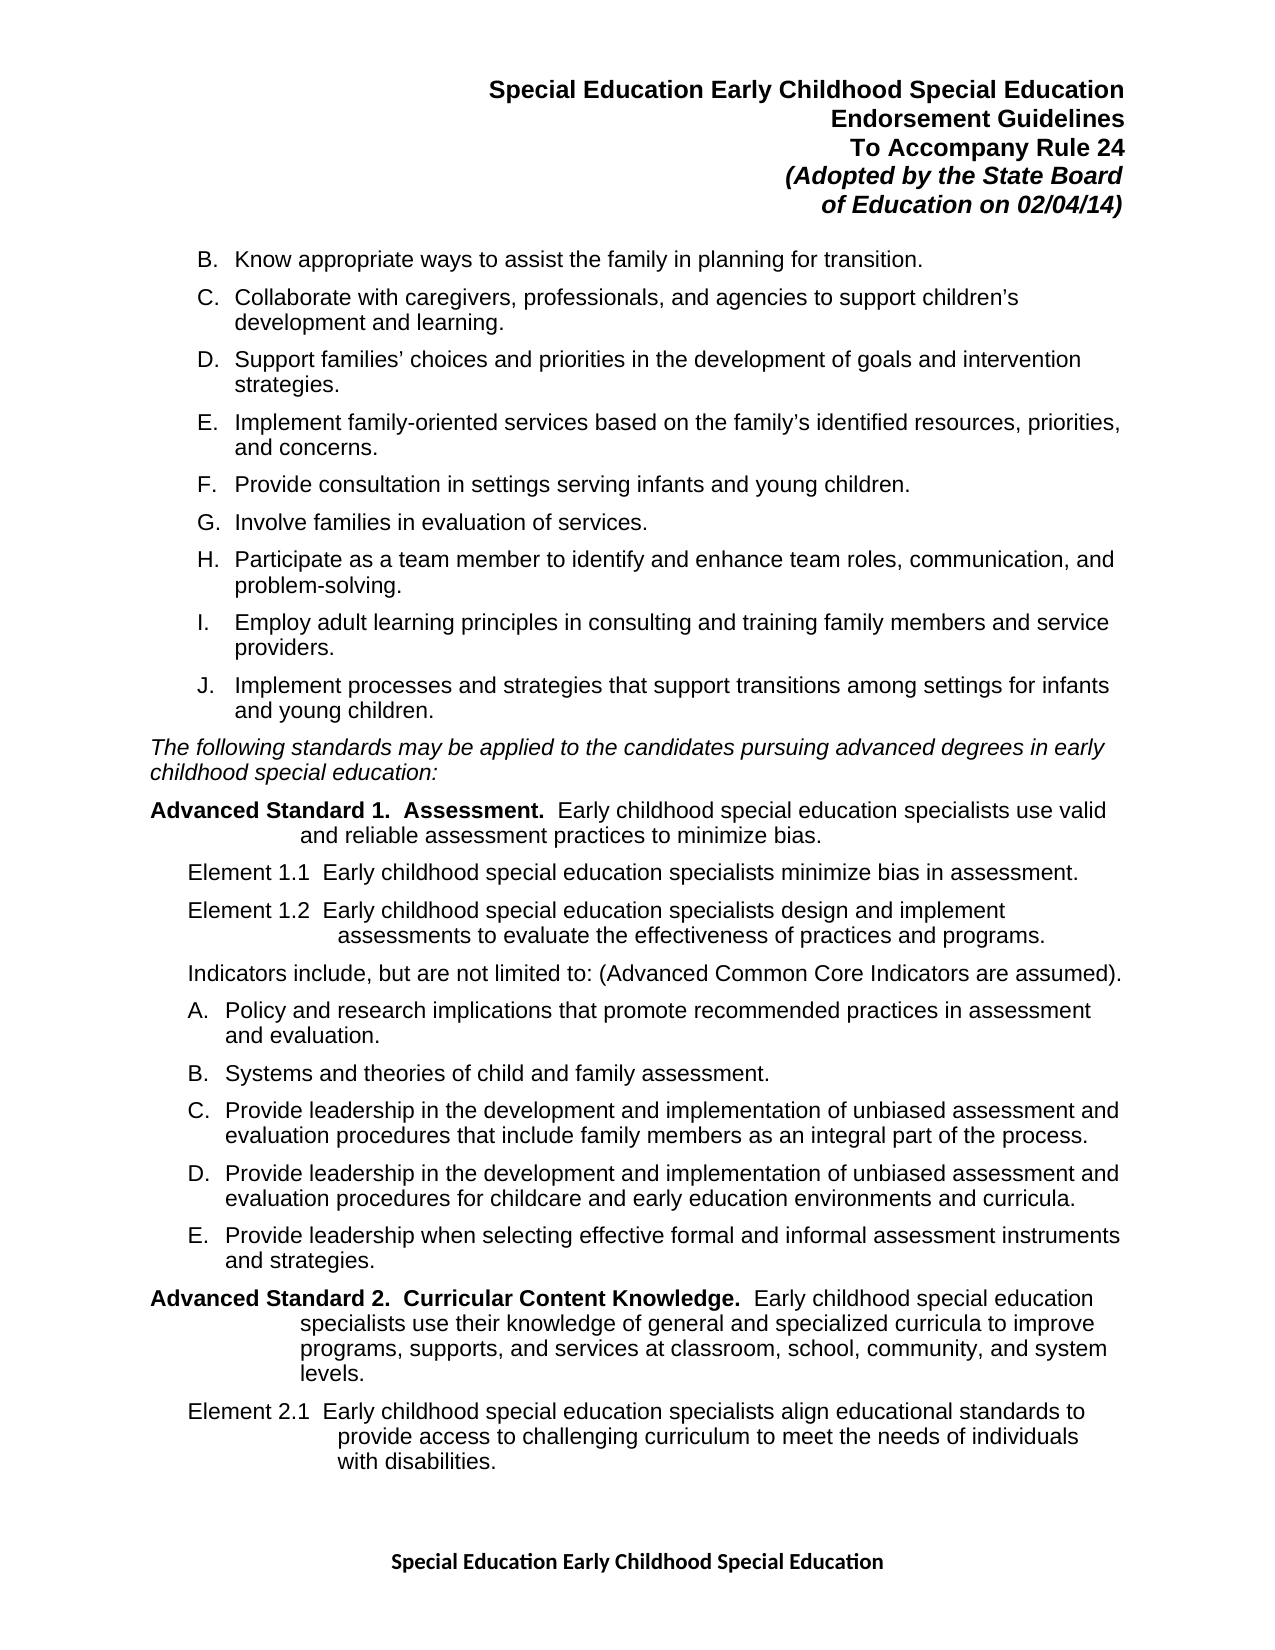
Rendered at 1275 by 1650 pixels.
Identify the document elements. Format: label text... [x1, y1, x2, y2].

text Element 1.1 Early childhood special education specialists minimize bias in assessment. [187, 861, 1125, 886]
list Systems and theories of child and family assessment. [187, 1061, 1125, 1086]
list Implement processes and strategies that support transitions among settings for infants and young children. [197, 673, 1125, 723]
list Involve families in evaluation of services. [197, 510, 1125, 535]
list Implement family-oriented services based on the family’s identified resources, priorities, and concerns. [197, 410, 1125, 460]
list Provide leadership in the development and implementation of unbiased assessment and evaluation procedures that include family members as an integral part of the process. [187, 1098, 1125, 1149]
list Provide leadership in the development and implementation of unbiased assessment and evaluation procedures for childcare and early education environments and curricula. [187, 1161, 1125, 1211]
list Provide consultation in settings serving infants and young children. [197, 473, 1125, 498]
list Provide leadership when selecting effective formal and informal assessment instruments and strategies. [187, 1224, 1125, 1274]
text Indicators include, but are not limited to: (Advanced Common Core Indicators are assumed). [187, 961, 1125, 986]
text The following standards may be applied to the candidates pursuing advanced degrees in early childhood special education: [150, 736, 1125, 786]
list Employ adult learning principles in consulting and training family members and service providers. [197, 610, 1125, 661]
list Know appropriate ways to assist the family in planning for transition. [197, 247, 1125, 272]
text Advanced Standard 2. Curricular Content Knowledge. Early childhood special education specialists use their knowledge of general and specialized curricula to improve programs, supports, and services at classroom, school, community, and system levels. [150, 1286, 1125, 1387]
text Advanced Standard 1. Assessment. Early childhood special education specialists use valid and reliable assessment practices to minimize bias. [150, 798, 1125, 848]
text Element 1.2 Early childhood special education specialists design and implement assessments to evaluate the effectiveness of practices and programs. [187, 898, 1125, 948]
list Collaborate with caregivers, professionals, and agencies to support children’s development and learning. [197, 285, 1125, 335]
list Participate as a team member to identify and enhance team roles, communication, and problem-solving. [197, 548, 1125, 598]
text Element 2.1 Early childhood special education specialists align educational standards to provide access to challenging curriculum to meet the needs of individuals with disabilities. [187, 1399, 1125, 1474]
list Policy and research implications that promote recommended practices in assessment and evaluation. [187, 998, 1125, 1048]
list Support families’ choices and priorities in the development of goals and intervention strategies. [197, 348, 1125, 398]
